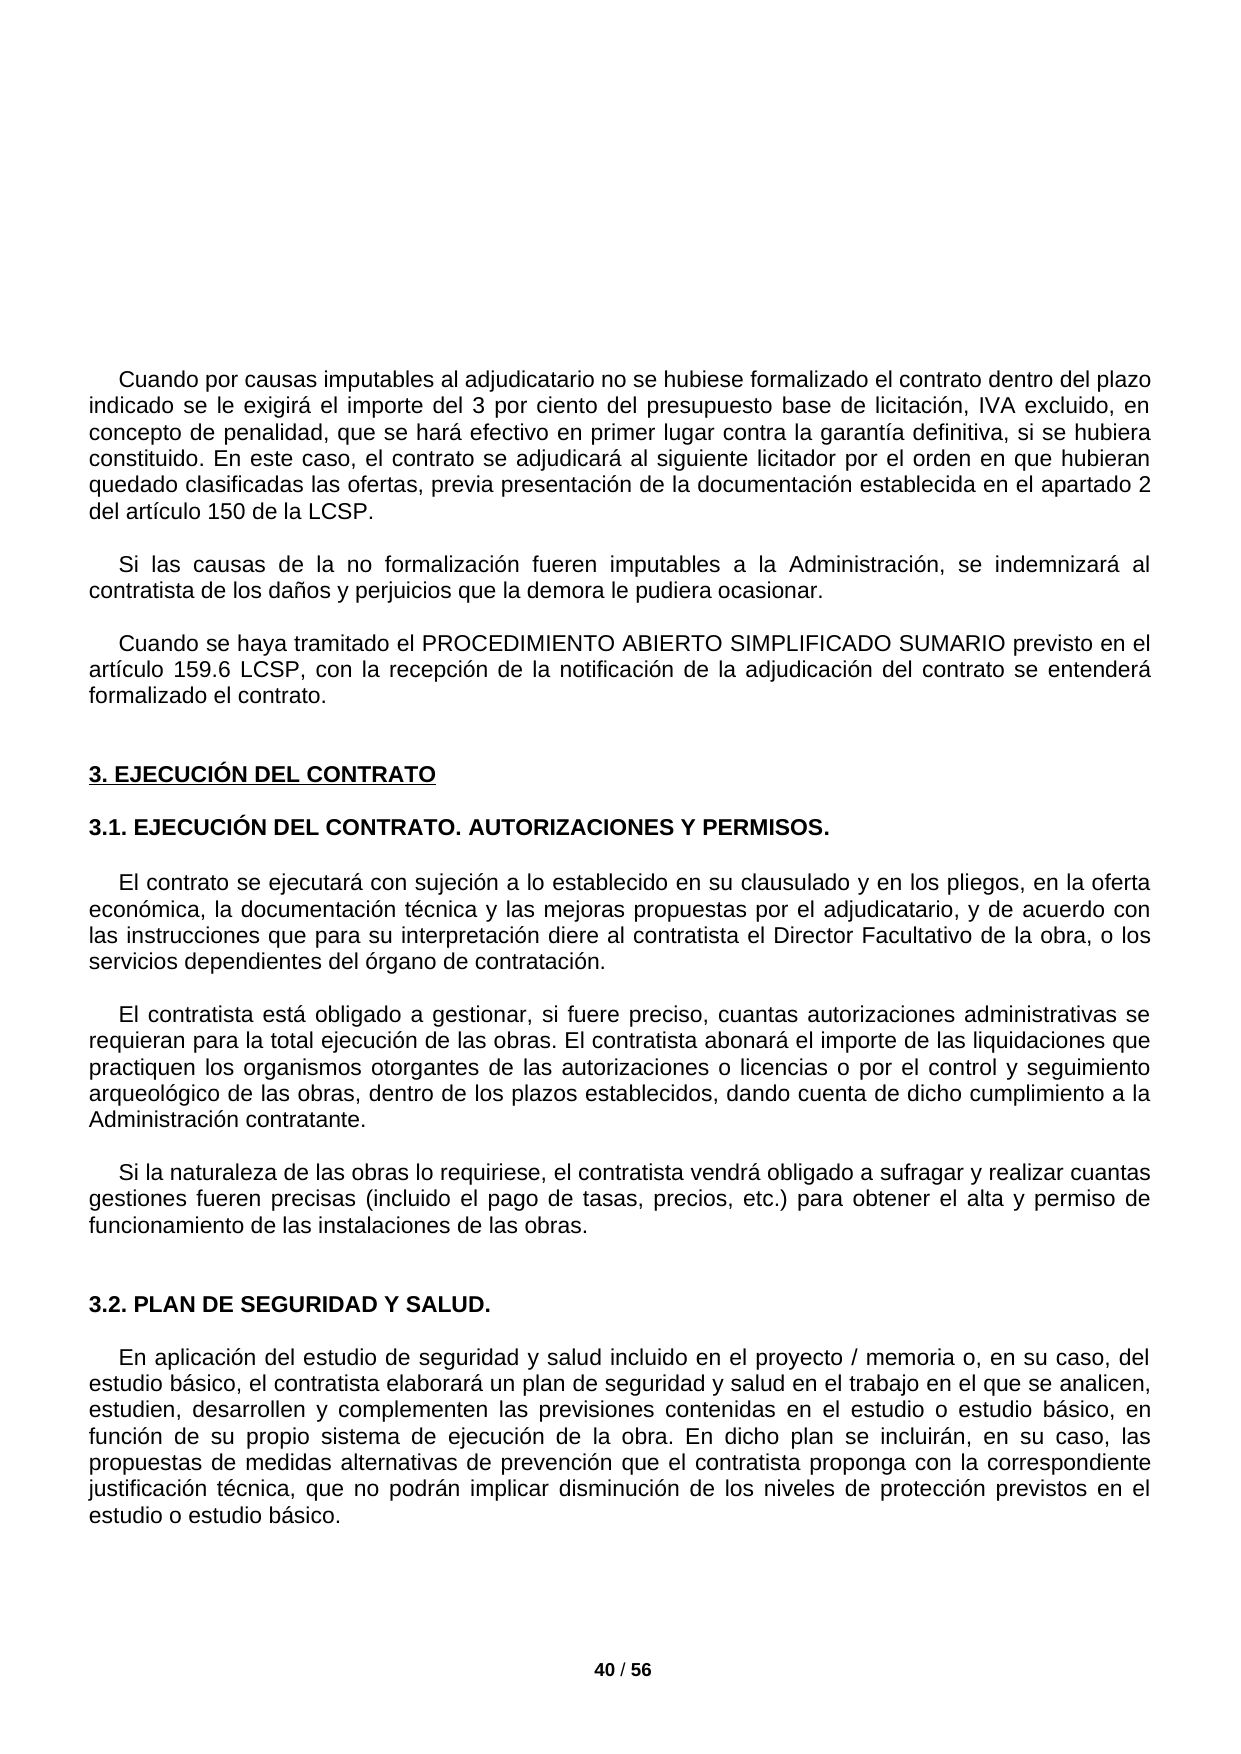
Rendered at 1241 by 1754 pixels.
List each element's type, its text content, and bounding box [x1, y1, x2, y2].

text Cuando por causas imputables al adjudicatario no se hubiese formalizado el contrato dentro del plazo indicado se le exigirá el importe del 3 por ciento del presupuesto base de licitación, IVA excluido, en concepto de penalidad, que se hará efectivo en primer lugar contra la garantía definitiva, si se hubiera constituido. En este caso, el contrato se adjudicará al siguiente licitador por el orden en que hubieran quedado clasificadas las ofertas, previa presentación de la documentación establecida en el apartado 2 del artículo 150 de la LCSP. [89, 366, 1152, 524]
subtitle 3.1. EJECUCIÓN DEL CONTRATO. AUTORIZACIONES Y PERMISOS. [89, 814, 1152, 840]
text Si las causas de la no formalización fueren imputables a la Administración, se indemnizará al contratista de los daños y perjuicios que la demora le pudiera ocasionar. [89, 551, 1152, 603]
text El contrato se ejecutará con sujeción a lo establecido en su clausulado y en los pliegos, en la oferta económica, la documentación técnica y las mejoras propuestas por el adjudicatario, y de acuerdo con las instrucciones que para su interpretación diere al contratista el Director Facultativo de la obra, o los servicios dependientes del órgano de contratación. [89, 869, 1152, 974]
subtitle 3. EJECUCIÓN DEL CONTRATO [89, 761, 1152, 788]
text El contratista está obligado a gestionar, si fuere preciso, cuantas autorizaciones administrativas se requieran para la total ejecución de las obras. El contratista abonará el importe de las liquidaciones que practiquen los organismos otorgantes de las autorizaciones o licencias o por el control y seguimiento arqueológico de las obras, dentro de los plazos establecidos, dando cuenta de dicho cumplimiento a la Administración contratante. [89, 1001, 1152, 1133]
text Cuando se haya tramitado el PROCEDIMIENTO ABIERTO SIMPLIFICADO SUMARIO previsto en el artículo 159.6 LCSP, con la recepción de la notificación de la adjudicación del contrato se entenderá formalizado el contrato. [89, 629, 1152, 709]
text Si la naturaleza de las obras lo requiriese, el contratista vendrá obligado a sufragar y realizar cuantas gestiones fueren precisas (incluido el pago de tasas, precios, etc.) para obtener el alta y permiso de funcionamiento de las instalaciones de las obras. [89, 1159, 1152, 1238]
text En aplicación del estudio de seguridad y salud incluido en el proyecto / memoria o, en su caso, del estudio básico, el contratista elaborará un plan de seguridad y salud en el trabajo en el que se analicen, estudien, desarrollen y complementen las previsiones contenidas en el estudio o estudio básico, en función de su propio sistema de ejecución de la obra. En dicho plan se incluirán, en su caso, las propuestas de medidas alternativas de prevención que el contratista proponga con la correspondiente justificación técnica, que no podrán implicar disminución de los niveles de protección previstos en el estudio o estudio básico. [89, 1343, 1152, 1528]
subtitle 3.2. PLAN DE SEGURIDAD Y SALUD. [89, 1291, 1152, 1317]
